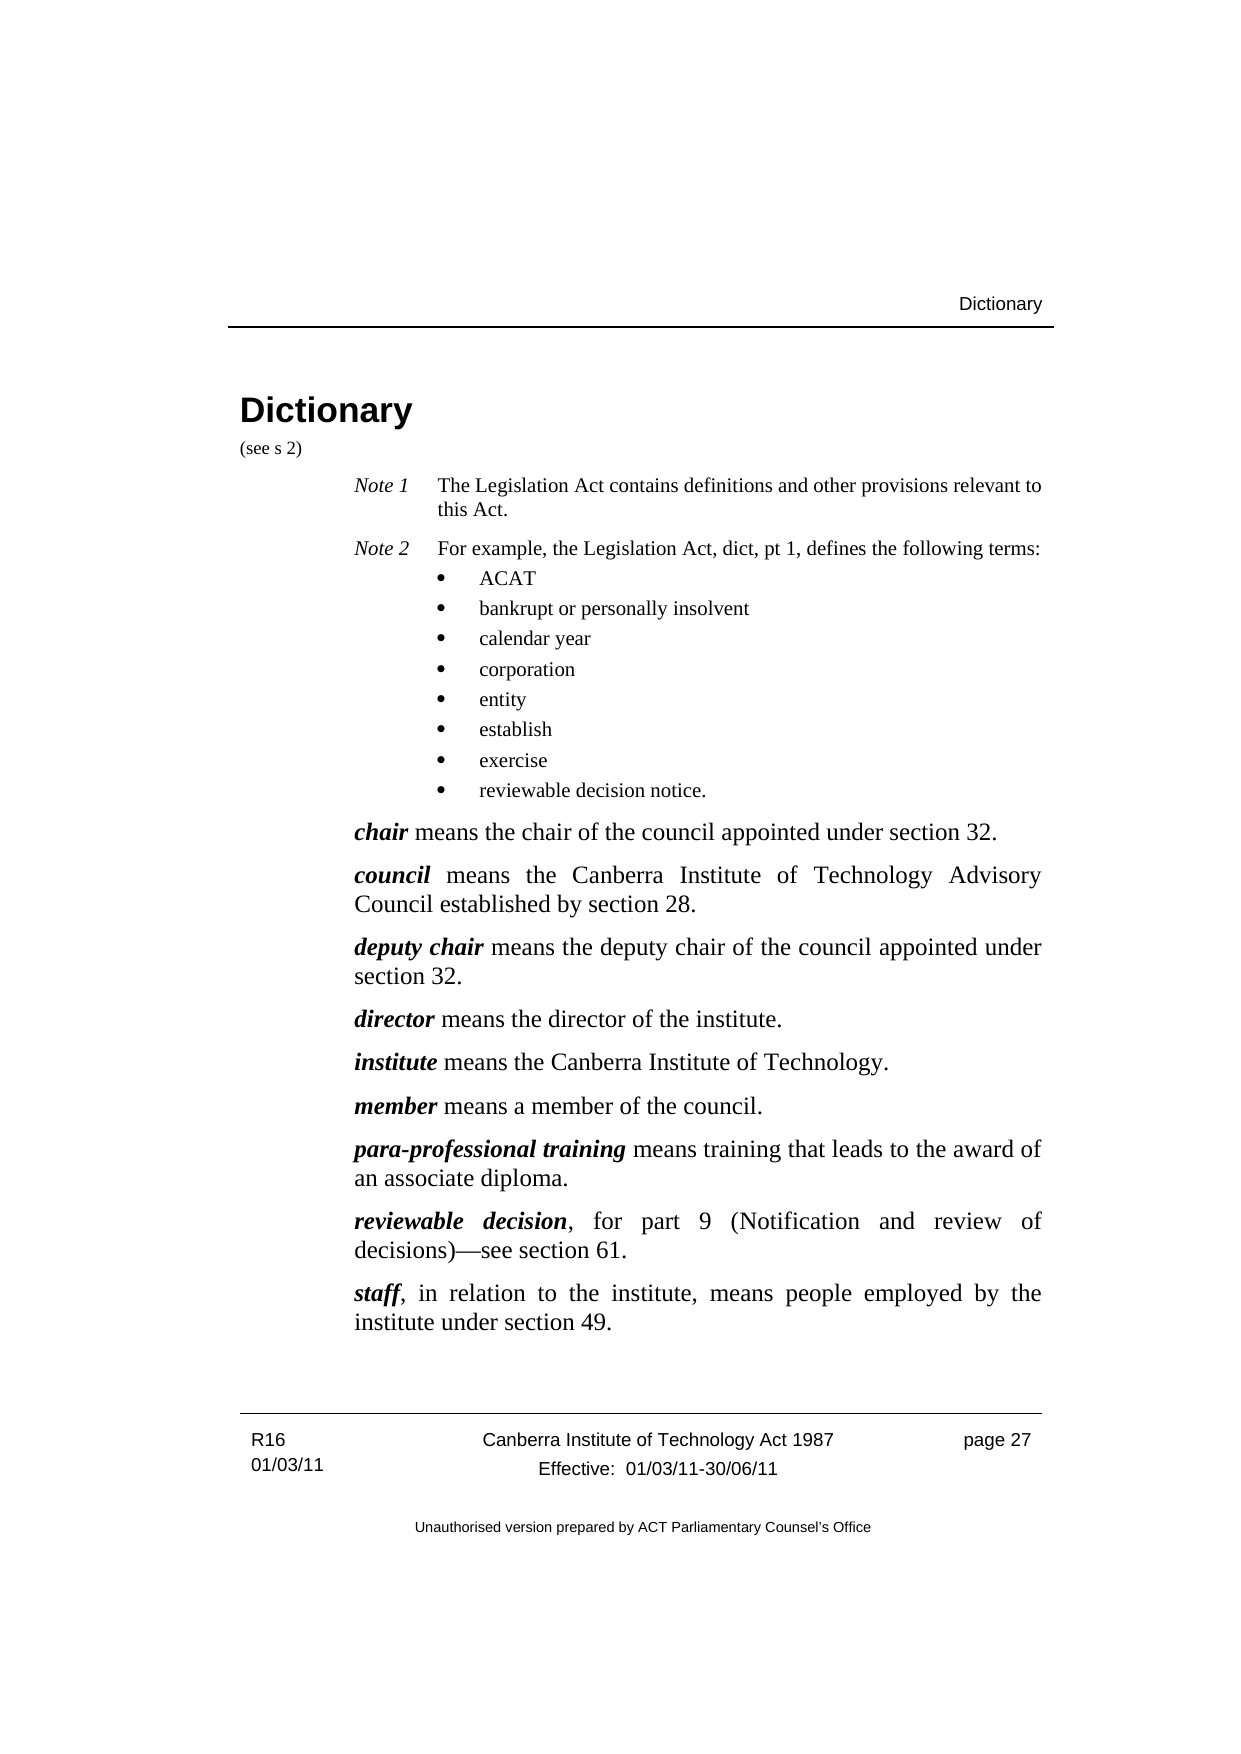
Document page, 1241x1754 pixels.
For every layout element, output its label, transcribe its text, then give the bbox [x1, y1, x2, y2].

text  bankrupt or personally insolvent [437, 596, 1042, 620]
text  exercise [437, 748, 1042, 772]
text  ACAT [437, 566, 1042, 590]
text  entity [437, 687, 1042, 711]
text  reviewable decision notice. [437, 778, 1042, 802]
subtitle Dictionary [239, 389, 1042, 430]
text para-professional training means training that leads to the award of an associate diploma. [354, 1134, 1042, 1192]
text council means the Canberra Institute of Technology Advisory Council established by section 28. [354, 860, 1042, 917]
text reviewable decision, for part 9 (Notification and review of decisions)—see section 61. [354, 1206, 1042, 1264]
text Note 1 The Legislation Act contains definitions and other provisions relevant to this Act. [354, 473, 1042, 521]
text deputy chair means the deputy chair of the council appointed under section 32. [354, 932, 1042, 989]
text chair means the chair of the council appointed under section 32. [354, 817, 1042, 845]
text  establish [437, 717, 1042, 741]
text director means the director of the institute. [354, 1004, 1042, 1033]
text member means a member of the council. [354, 1091, 1042, 1119]
text Note 2 For example, the Legislation Act, dict, pt 1, defines the following terms: [354, 535, 1042, 559]
text  calendar year [437, 626, 1042, 650]
text institute means the Canberra Institute of Technology. [354, 1047, 1042, 1076]
text  corporation [437, 657, 1042, 681]
text (see s 2) [239, 437, 1042, 458]
text staff, in relation to the institute, means people employed by the institute under section 49. [354, 1278, 1042, 1336]
